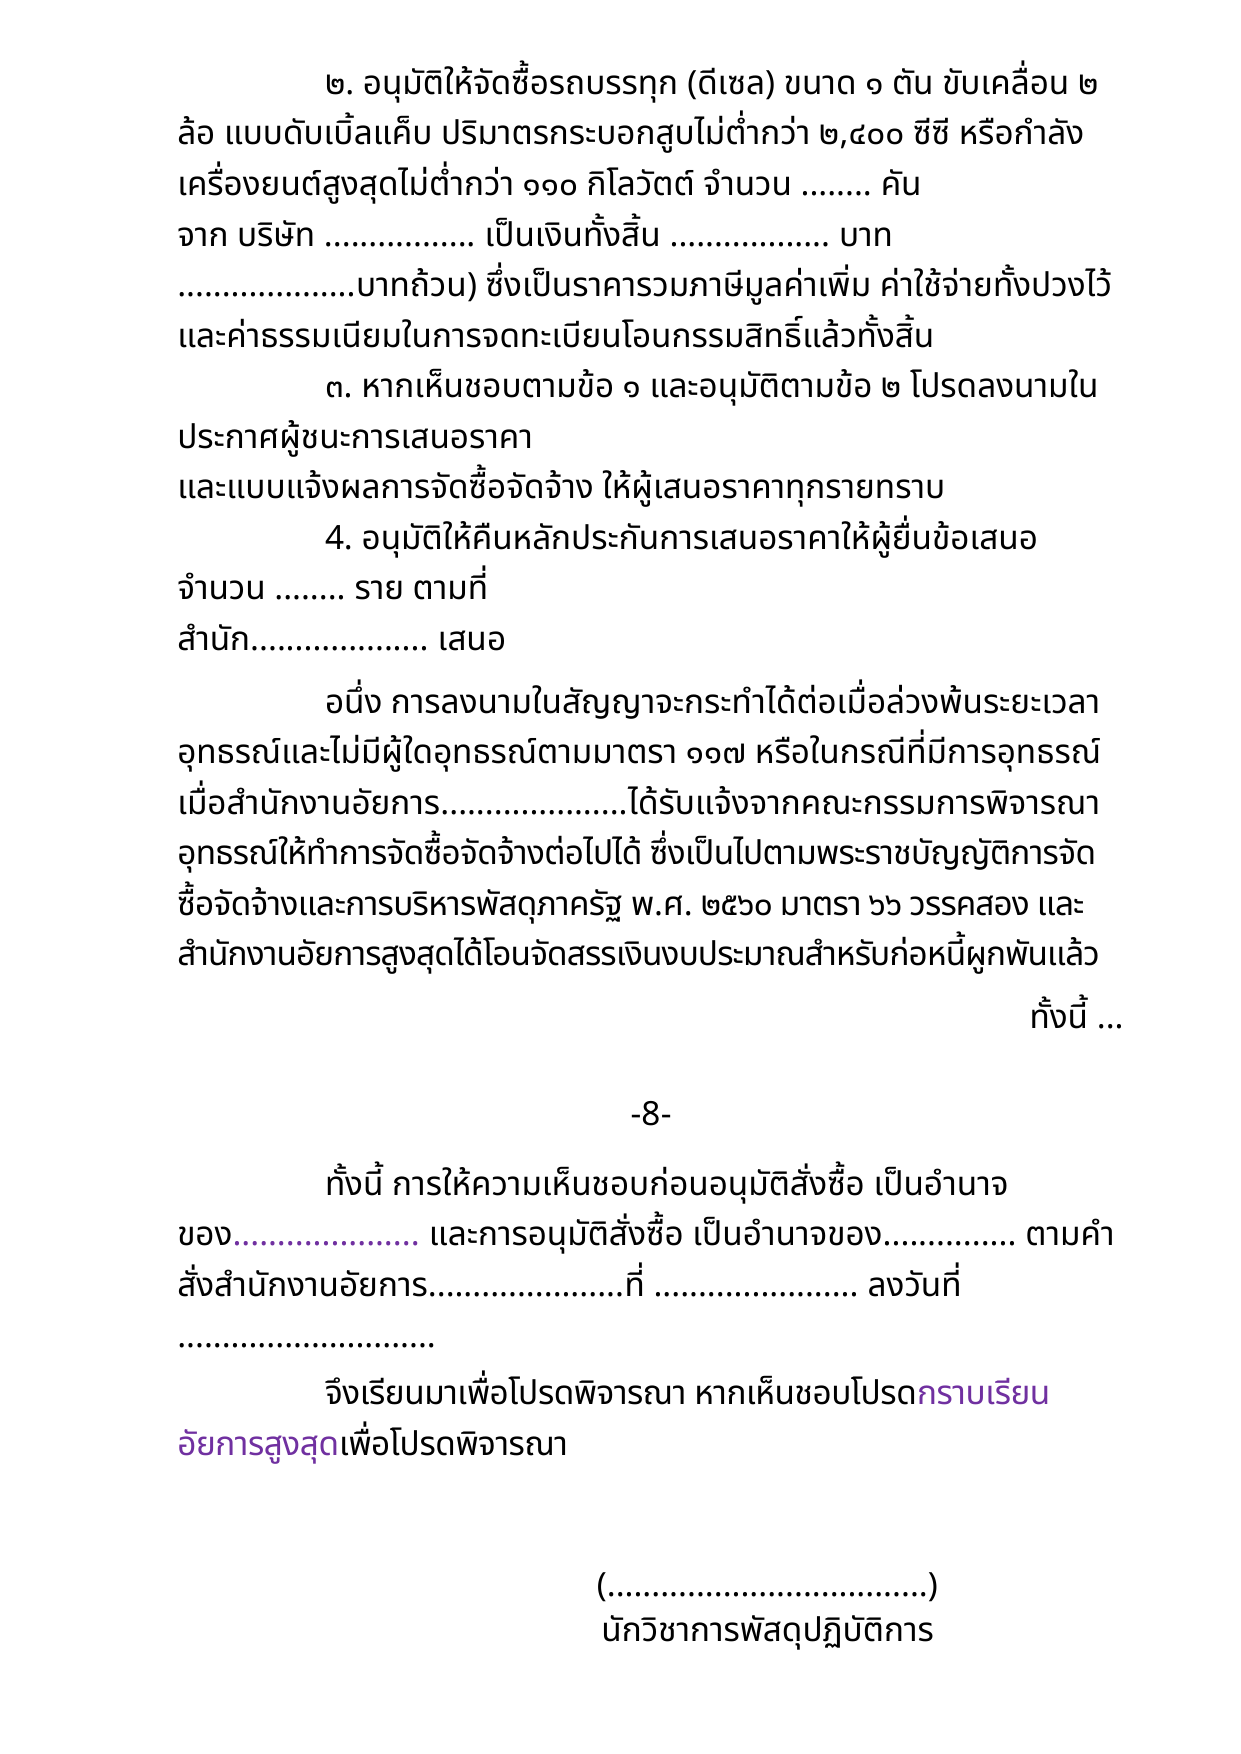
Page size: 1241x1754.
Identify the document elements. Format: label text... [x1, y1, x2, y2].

text ๒. อนุมัติให้จัดซื้อรถบรรทุก (ดีเซล) ขนาด ๑ ตัน ขับเคลื่อน ๒ ล้อ แบบดับเบิ้ลแค็บ ปริมาตรกระบอกสูบไม่ต่ำกว่า ๒,๔๐๐ ซีซี หรือกำลังเครื่องยนต์สูงสุดไม่ต่ำกว่า ๑๑๐ กิโลวัตต์ จำนวน ........ คัน จาก บริษัท ................. เป็นเงินทั้งสิ้น .................. บาท ....................บาทถ้วน) ซึ่งเป็นราคารวมภาษีมูลค่าเพิ่ม ค่าใช้จ่ายทั้งปวงไว้ และค่าธรรมเนียมในการจดทะเบียนโอนกรรมสิทธิ์แล้วทั้งสิ้น [177, 58, 1122, 362]
title นักวิชาการพัสดุปฏิบัติการ [177, 1606, 1122, 1657]
text จึงเรียนมาเพื่อโปรดพิจารณา หากเห็นชอบโปรดกราบเรียนอัยการสูงสุดเพื่อโปรดพิจารณา [177, 1369, 1122, 1470]
title -8- [177, 1089, 1124, 1135]
text ๓. หากเห็นชอบตามข้อ ๑ และอนุมัติตามข้อ ๒ โปรดลงนามในประกาศผู้ชนะการเสนอราคา และแบบแจ้งผลการจัดซื้อจัดจ้าง ให้ผู้เสนอราคาทุกรายทราบ [177, 362, 1122, 513]
text อนึ่ง การลงนามในสัญญาจะกระทำได้ต่อเมื่อล่วงพ้นระยะเวลาอุทธรณ์และไม่มีผู้ใดอุทธรณ์ตามมาตรา ๑๑๗ หรือในกรณีที่มีการอุทธรณ์ เมื่อสำนักงานอัยการ.....................ได้รับแจ้งจากคณะกรรมการพิจารณาอุทธรณ์ให้ทำการจัดซื้อจัดจ้างต่อไปได้ ซึ่งเป็นไปตามพระราชบัญญัติการจัดซื้อจัดจ้างและการบริหารพัสดุภาครัฐ พ.ศ. ๒๕๖๐ มาตรา ๖๖ วรรคสอง และสำนักงานอัยการสูงสุดได้โอนจัดสรรเงินงบประมาณสำหรับก่อหนี้ผูกพันแล้ว [177, 678, 1122, 981]
title ทั้งนี้ ... [177, 993, 1123, 1044]
text 4. อนุมัติให้คืนหลักประกันการเสนอราคาให้ผู้ยื่นข้อเสนอ จำนวน ........ ราย ตามที่ สำนัก.................... เสนอ [177, 513, 1122, 665]
text ทั้งนี้ การให้ความเห็นชอบก่อนอนุมัติสั่งซื้อ เป็นอำนาจของ..................... และการอนุมัติสั่งซื้อ เป็นอำนาจของ............... ตามคำสั่งสำนักงานอัยการ......................ที่ ....................... ลงวันที่ ............................. [177, 1160, 1122, 1357]
title (....................................) [177, 1561, 1122, 1606]
